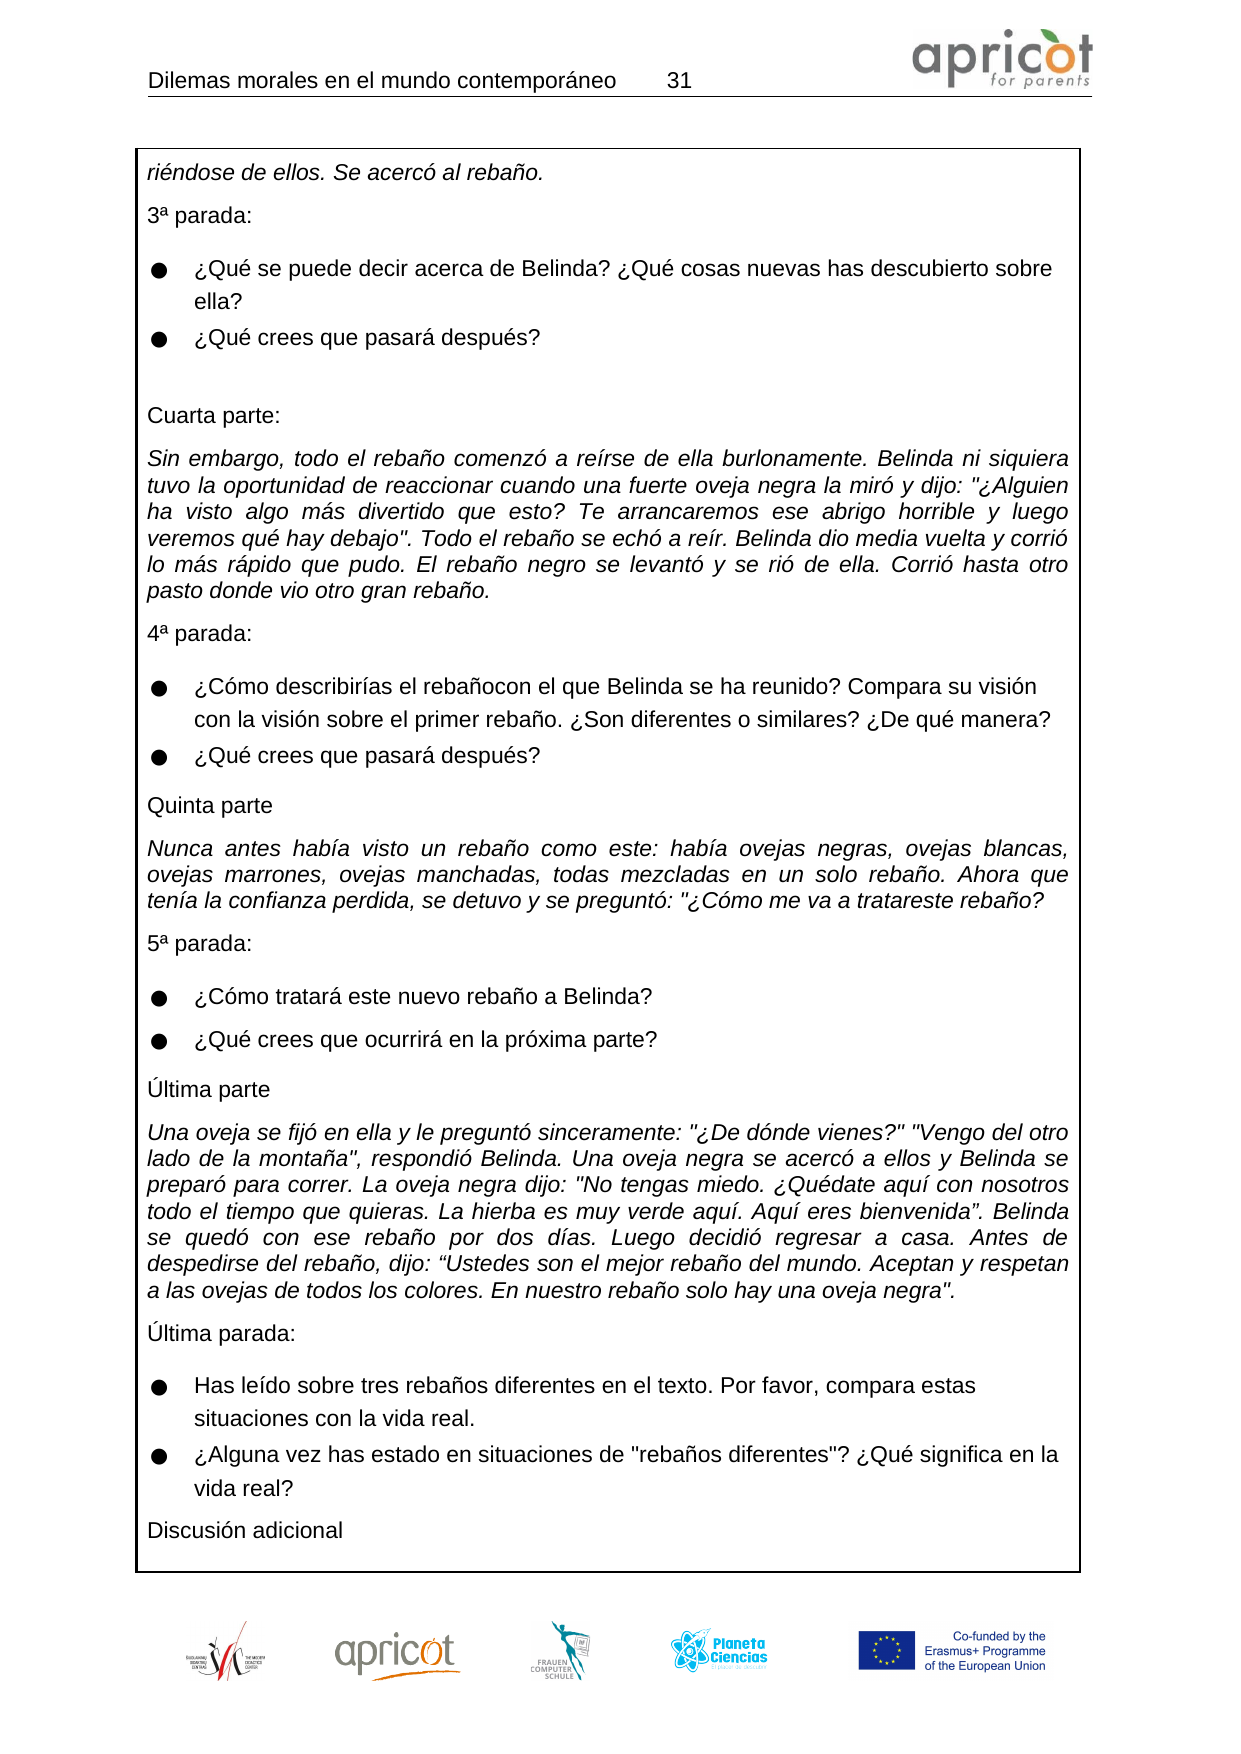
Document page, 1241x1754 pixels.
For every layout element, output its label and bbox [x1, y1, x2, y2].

picture [912, 29, 1093, 89]
table_cell [138, 149, 1079, 1571]
picture [335, 1632, 461, 1681]
picture [847, 1621, 1055, 1681]
picture [660, 1621, 778, 1681]
picture [186, 1621, 265, 1681]
picture [530, 1621, 591, 1681]
